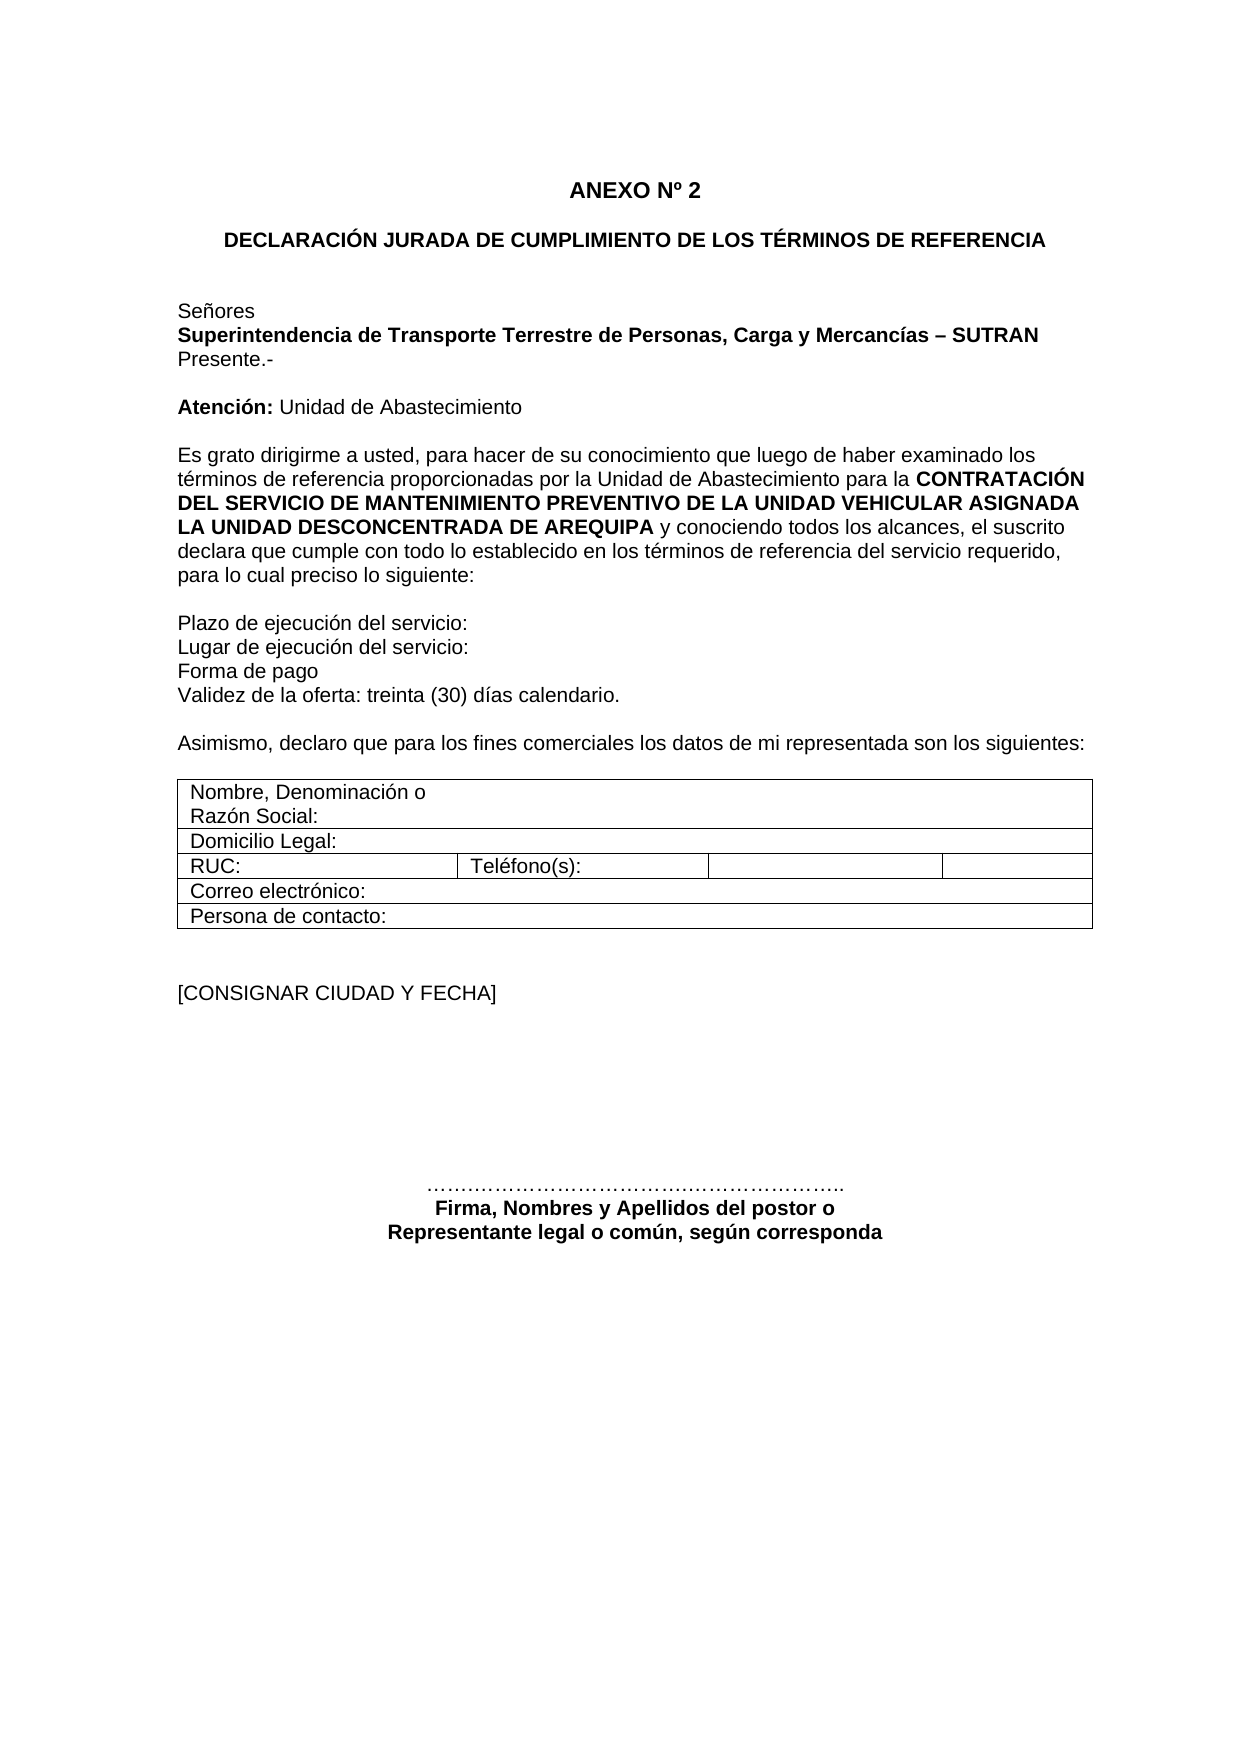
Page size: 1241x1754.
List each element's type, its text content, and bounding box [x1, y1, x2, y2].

table_cell Correo electrónico: [178, 879, 1092, 902]
text Asimismo, declaro que para los fines comerciales los datos de mi representada son los siguientes: [177, 731, 1093, 754]
table_cell Domicilio Legal: [178, 829, 500, 852]
text Atención: Unidad de Abastecimiento [177, 395, 1093, 419]
text ANEXO Nº 2 [177, 177, 1093, 203]
text Plazo de ejecución del servicio: [177, 611, 1093, 635]
text Presente.- [177, 347, 1093, 371]
text Lugar de ejecución del servicio: [177, 635, 1093, 659]
text Superintendencia de Transporte Terrestre de Personas, Carga y Mercancías – SUTRAN [177, 323, 1093, 347]
text DECLARACIÓN JURADA DE CUMPLIMIENTO DE LOS TÉRMINOS DE REFERENCIA [177, 227, 1093, 251]
text Representante legal o común, según corresponda [177, 1220, 1093, 1244]
text …….………………………….………………….. [177, 1172, 1093, 1196]
table_cell [709, 854, 942, 877]
text Señores [177, 299, 1093, 323]
table_cell Teléfono(s): [458, 854, 708, 877]
text [CONSIGNAR CIUDAD Y FECHA] [177, 981, 1093, 1004]
text Firma, Nombres y Apellidos del postor o [177, 1196, 1093, 1220]
table_header Nombre, Denominación o Razón Social: [178, 780, 500, 827]
table_cell [500, 829, 1092, 852]
table_header [500, 780, 1092, 827]
table_cell [943, 854, 1092, 877]
table_cell RUC: [178, 854, 457, 877]
text Forma de pago [177, 659, 1093, 683]
text Es grato dirigirme a usted, para hacer de su conocimiento que luego de haber examinado los términos de referencia proporcionadas por la Unidad de Abastecimiento para la CONTRATACIÓN DEL SERVICIO DE MANTENIMIENTO PREVENTIVO DE LA UNIDAD VEHICULAR ASIGNADA LA UNIDAD DESCONCENTRADA DE AREQUIPA y conociendo todos los alcances, el suscrito declara que cumple con todo lo establecido en los términos de referencia del servicio requerido, para lo cual preciso lo siguiente: [177, 443, 1093, 587]
table_cell Persona de contacto: [178, 904, 1092, 927]
text Validez de la oferta: treinta (30) días calendario. [177, 683, 1093, 707]
